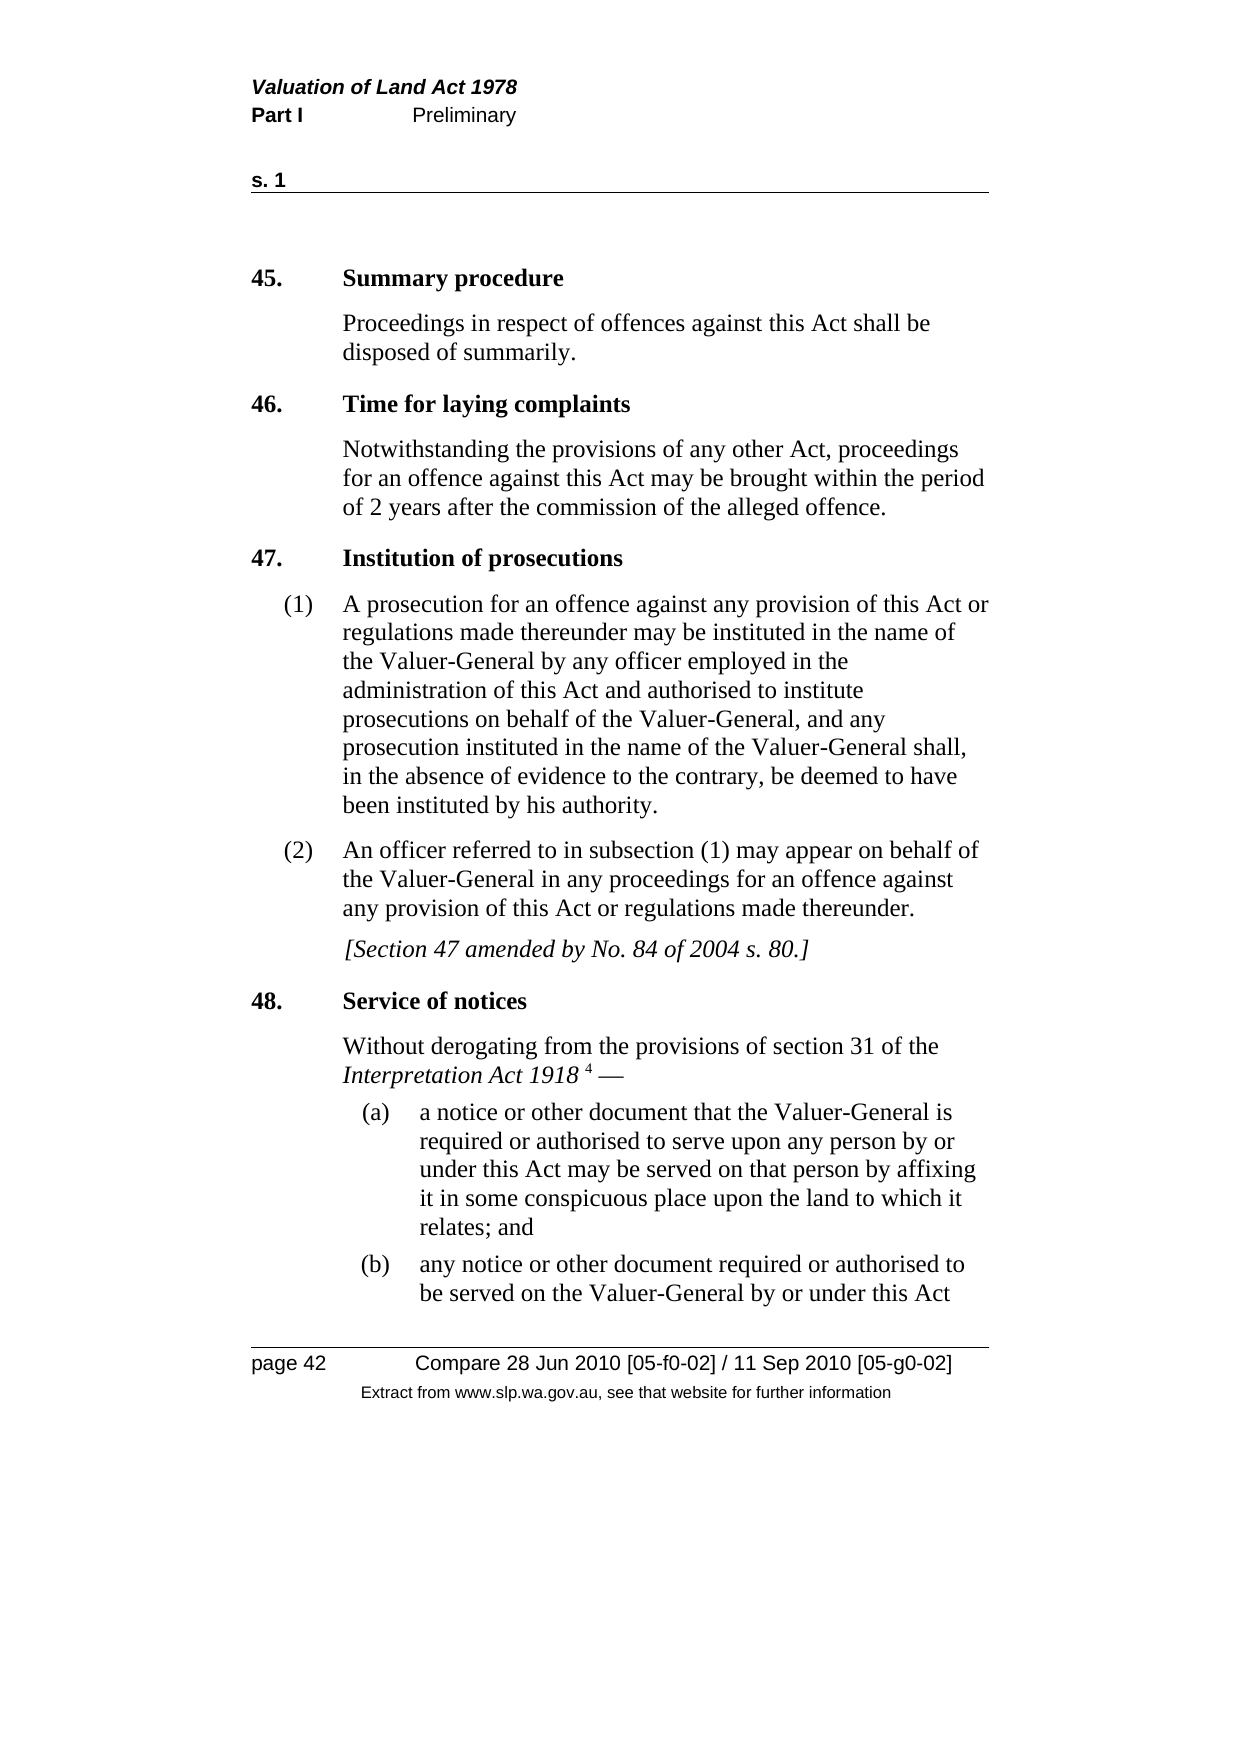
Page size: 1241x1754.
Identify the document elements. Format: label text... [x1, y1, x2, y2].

subtitle 46. Time for laying complaints [251, 389, 989, 417]
subtitle 47. Institution of prosecutions [251, 543, 989, 572]
text Proceedings in respect of offences against this Act shall be disposed of summarily. [251, 308, 989, 366]
text [Section 47 amended by No. 84 of 2004 s. 80.] [251, 934, 989, 963]
text Notwithstanding the provisions of any other Act, proceedings for an offence against this Act may be brought within the period of 2 years after the commission of the alleged offence. [251, 434, 989, 520]
subtitle 45. Summary procedure [251, 263, 989, 292]
text (2) An officer referred to in subsection (1) may appear on behalf of the Valuer-General in any proceedings for an offence against any provision of this Act or regulations made thereunder. [251, 835, 989, 922]
text Without derogating from the provisions of section 31 of the Interpretation Act 1918 4 — [251, 1031, 989, 1089]
text (a) a notice or other document that the Valuer-General is required or authorised to serve upon any person by or under this Act may be served on that person by affixing it in some conspicuous place upon the land to which it relates; and [251, 1097, 989, 1241]
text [251, 1249, 989, 1307]
subtitle 48. Service of notices [251, 986, 989, 1014]
text (1) A prosecution for an offence against any provision of this Act or regulations made thereunder may be instituted in the name of the Valuer-General by any officer employed in the administration of this Act and authorised to institute prosecutions on behalf of the Valuer-General, and any prosecution instituted in the name of the Valuer-General shall, in the absence of evidence to the contrary, be deemed to have been instituted by his authority. [251, 589, 989, 819]
